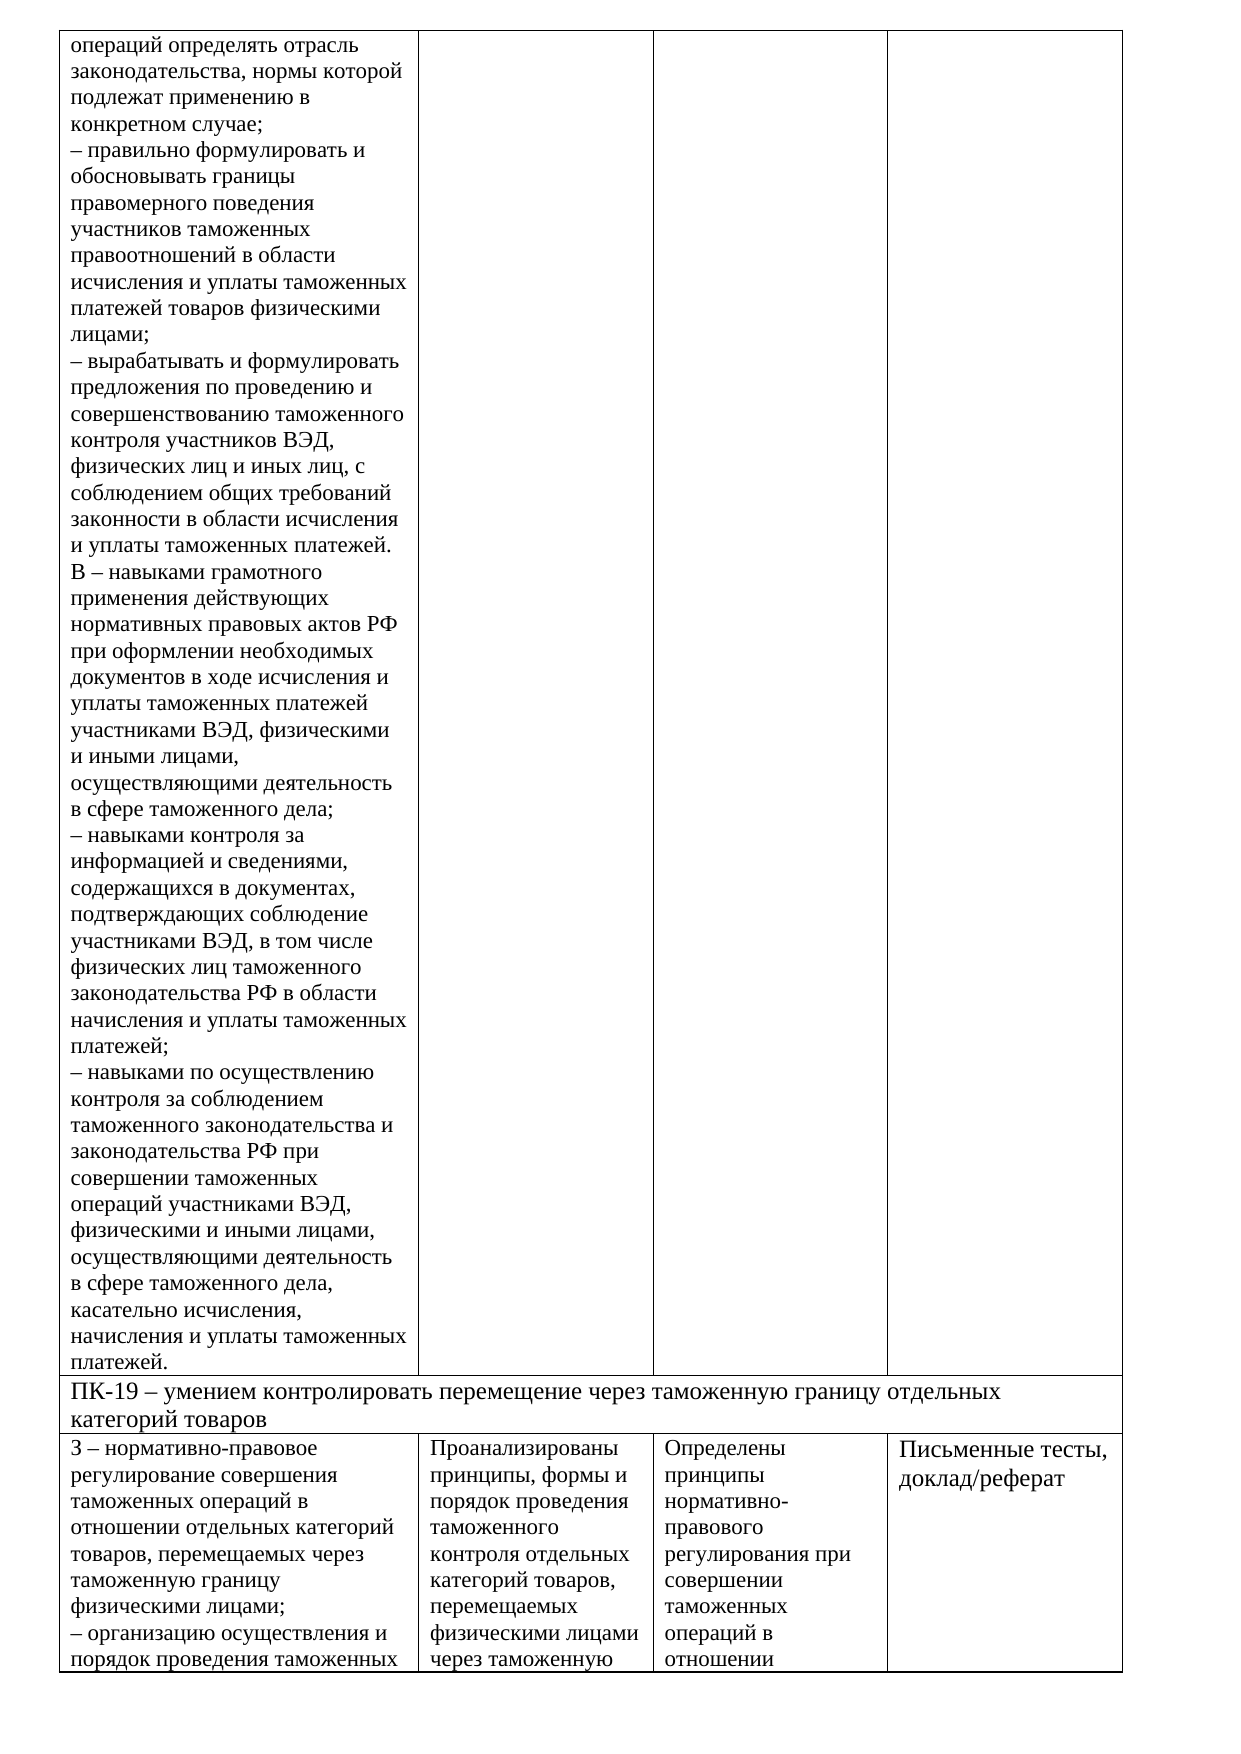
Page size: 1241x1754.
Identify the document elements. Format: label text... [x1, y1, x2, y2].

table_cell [888, 31, 1122, 1375]
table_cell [60, 31, 418, 1375]
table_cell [654, 31, 887, 1375]
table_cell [60, 1434, 418, 1671]
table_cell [419, 1434, 653, 1671]
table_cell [888, 1434, 1122, 1671]
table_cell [654, 1434, 887, 1671]
table_cell ПК-19 – умением контролировать перемещение через таможенную границу отдельных категорий товаров [60, 1376, 1122, 1433]
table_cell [419, 31, 653, 1375]
